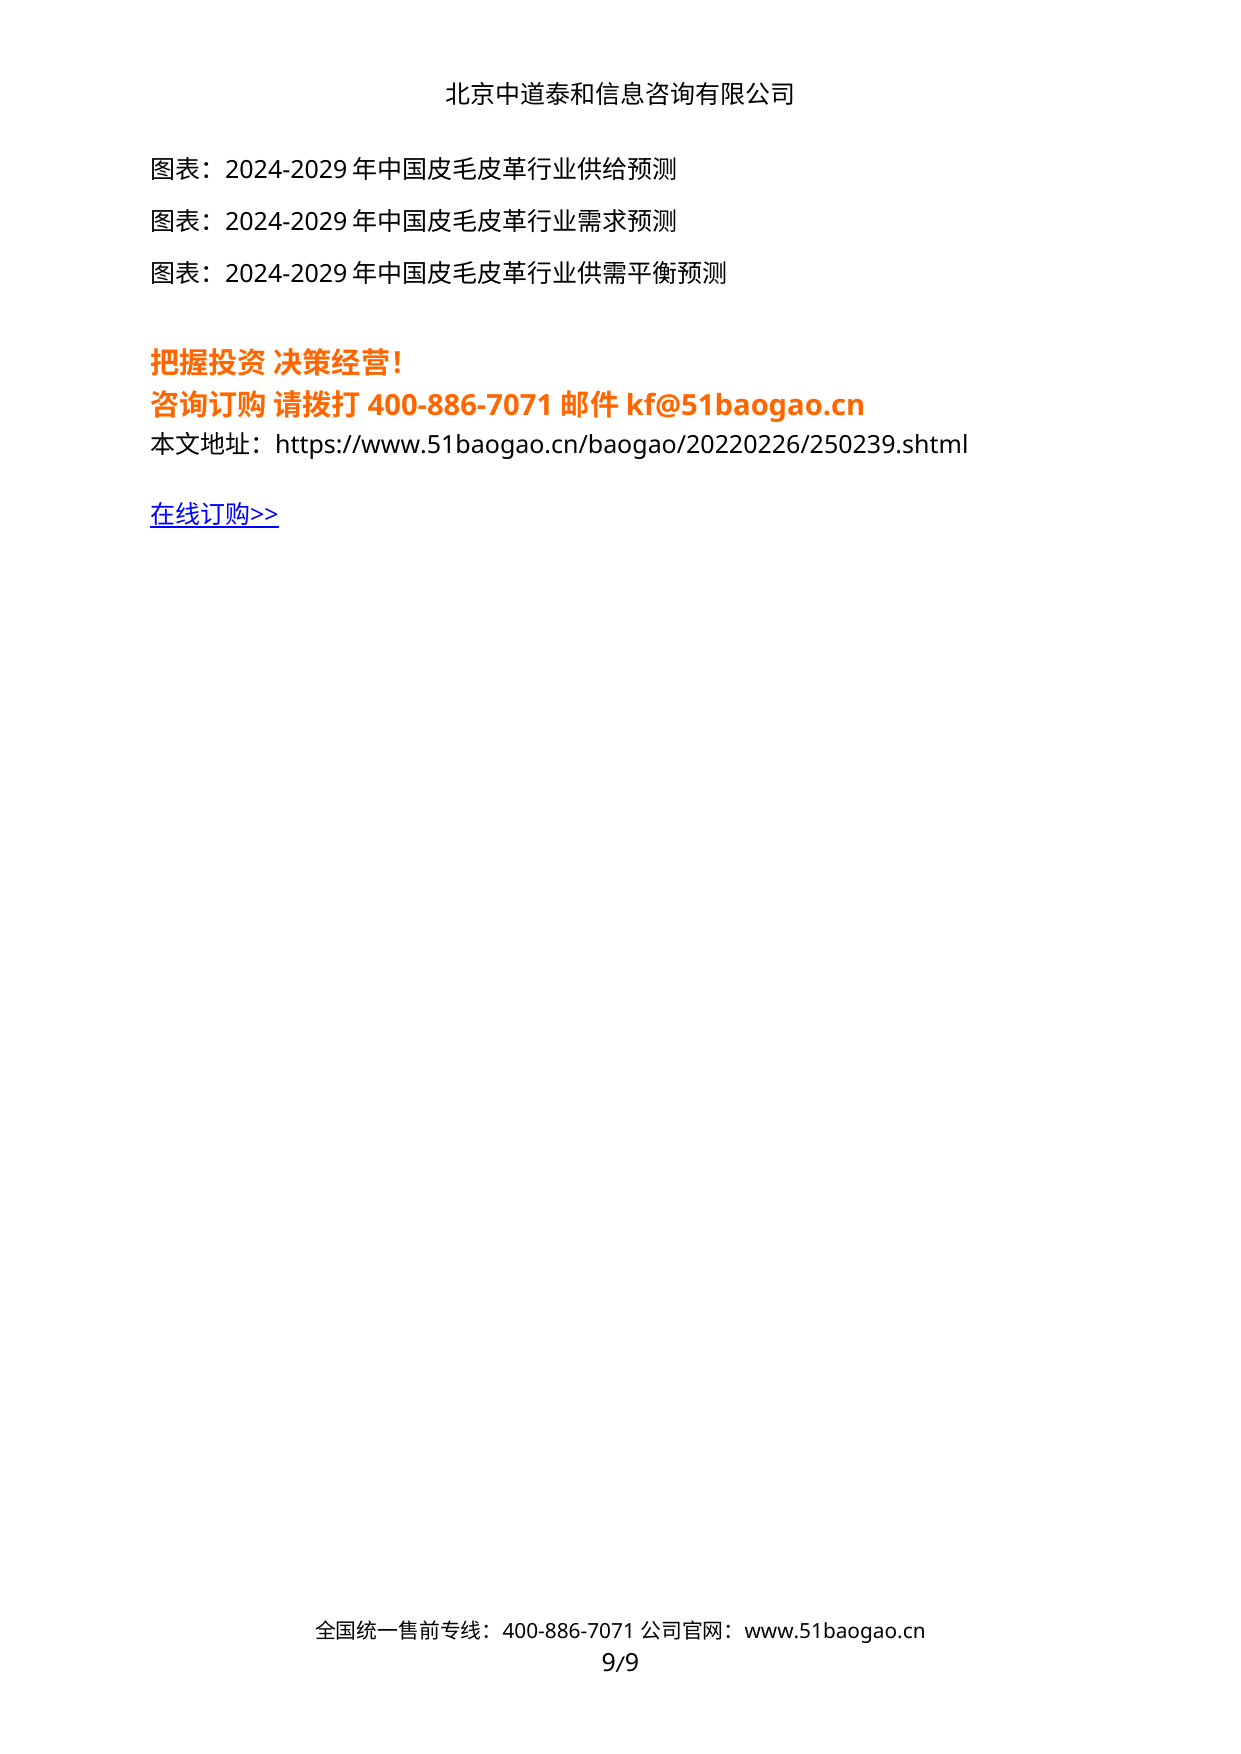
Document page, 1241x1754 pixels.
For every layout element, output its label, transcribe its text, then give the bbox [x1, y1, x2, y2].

text 把握投资 决策经营！咨询订购 请拨打 400-886-7071 邮件 kf@51baogao.cn本文地址：https://www.51baogao.cn/baogao/20220226/250239.shtml [150, 306, 1090, 461]
text 图表：2024-2029年中国皮毛皮革行业需求预测 [150, 202, 1090, 238]
text 图表：2024-2029年中国皮毛皮革行业供给预测 [150, 150, 1090, 186]
text 在线订购>> [150, 461, 1090, 531]
text 图表：2024-2029年中国皮毛皮革行业供需平衡预测 [150, 254, 1090, 290]
